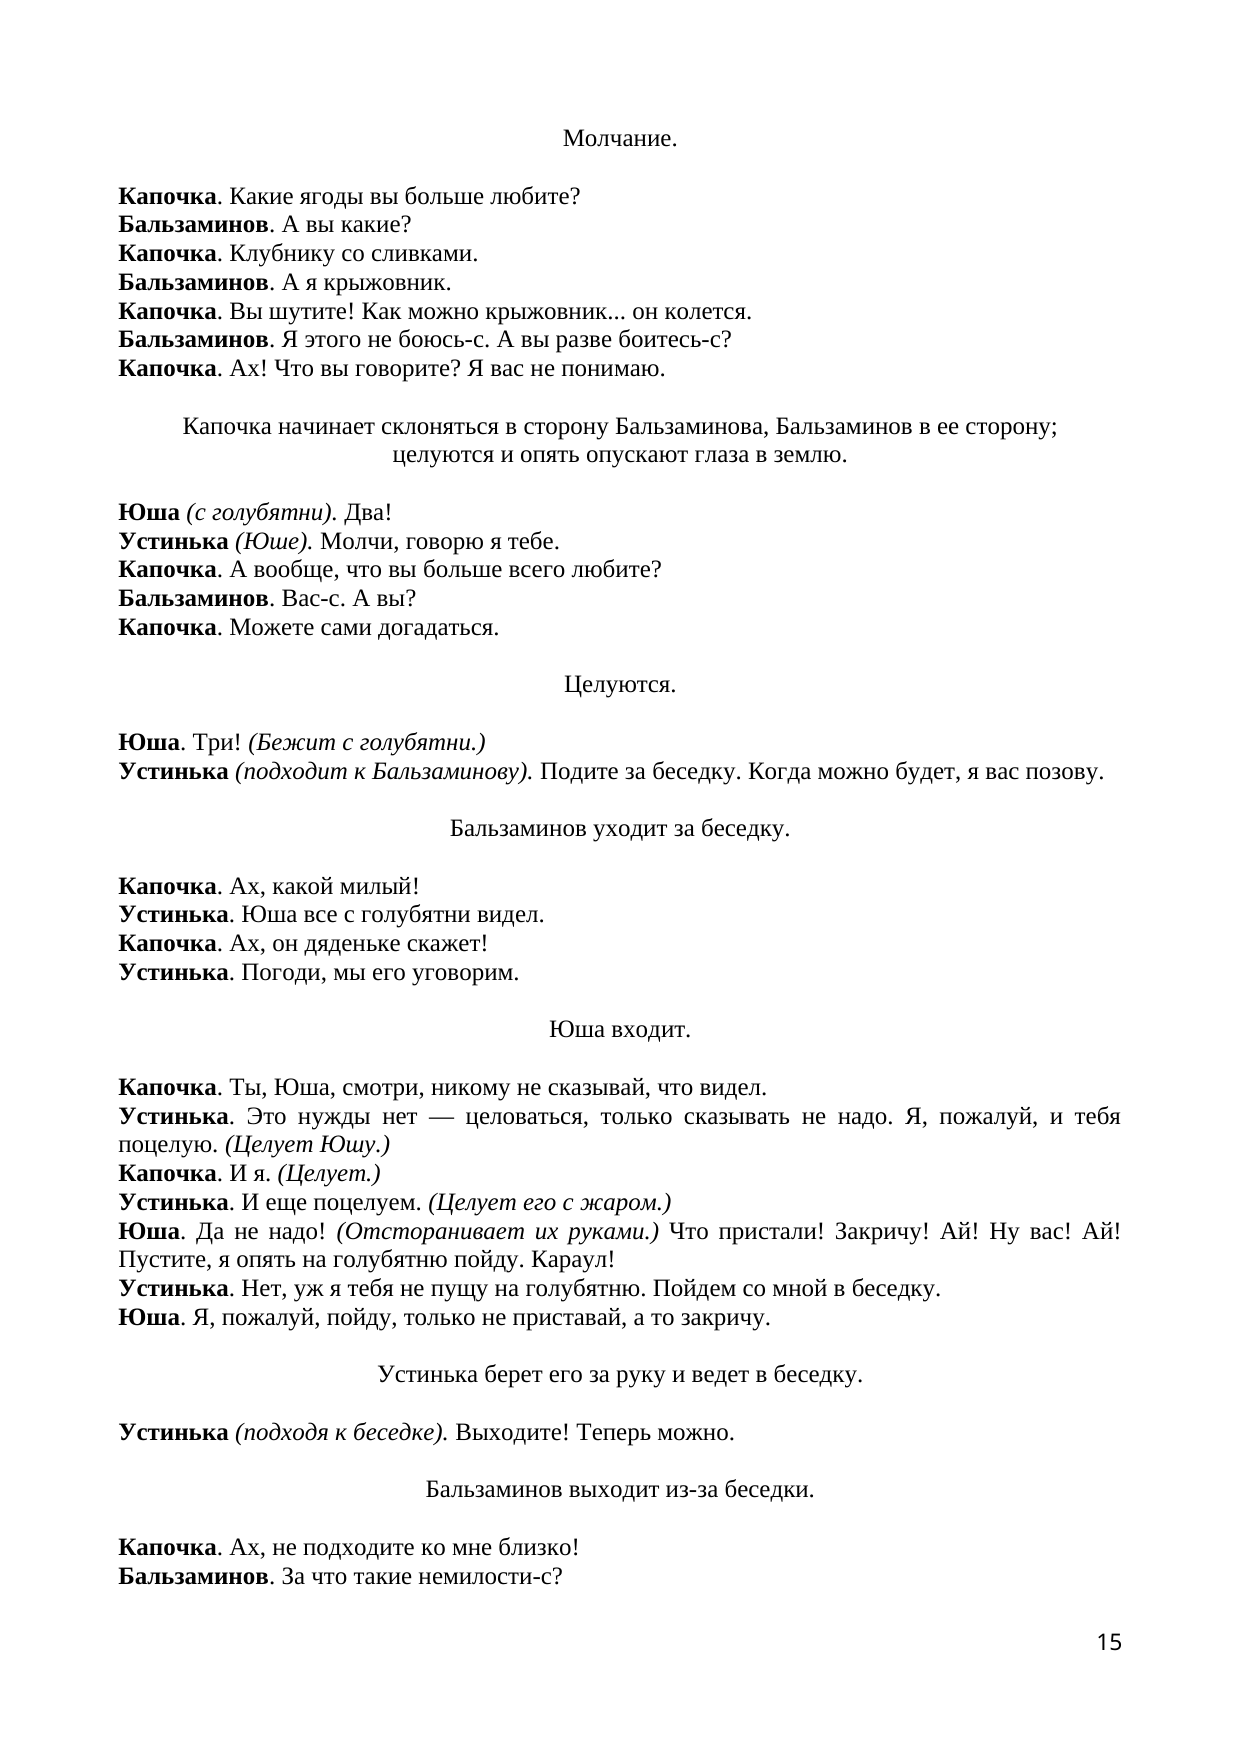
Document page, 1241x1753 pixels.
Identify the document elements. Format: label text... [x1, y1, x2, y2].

text Устинька. И еще поцелуем. (Целует его с жаром.) [118, 1187, 1122, 1216]
text Устинька (подходит к Бальзаминову). Подите за беседку. Когда можно будет, я вас позову. [118, 756, 1122, 784]
text Юша. Я, пожалуй, пойду, только не приставай, а то закричу. [118, 1302, 1122, 1331]
text Капочка. Вы шутите! Как можно крыжовник... он колется. [118, 296, 1122, 324]
text Юша входит. [118, 1014, 1122, 1043]
text Капочка. Какие ягоды вы больше любите? [118, 181, 1122, 209]
text Бальзаминов. А я крыжовник. [118, 267, 1122, 296]
text Юша. Да не надо! (Отсторанивает их руками.) Что пристали! Закричу! Ай! Ну вас! Ай! Пустите, я опять на голубятню пойду. Караул! [118, 1216, 1122, 1273]
text Целуются. [118, 669, 1122, 698]
text Устинька (подходя к беседке). Выходите! Теперь можно. [118, 1417, 1122, 1446]
text Бальзаминов. А вы какие? [118, 209, 1122, 238]
text целуются и опять опускают глаза в землю. [118, 439, 1122, 468]
text Капочка. Ах, не подходите ко мне близко! [118, 1532, 1122, 1561]
text Устинька. Это нужды нет — целоваться, только сказывать не надо. Я, пожалуй, и тебя поцелую. (Целует Юшу.) [118, 1101, 1122, 1158]
text Юша. Три! (Бежит с голубятни.) [118, 727, 1122, 756]
text Капочка. Ах, какой милый! [118, 871, 1122, 899]
text Капочка. Ты, Юша, смотри, никому не сказывай, что видел. [118, 1072, 1122, 1101]
text Бальзаминов. Вас-с. А вы? [118, 583, 1122, 612]
text Бальзаминов выходит из-за беседки. [118, 1474, 1122, 1503]
text Бальзаминов. За что такие немилости-с? [118, 1561, 1122, 1589]
text Устинька. Нет, уж я тебя не пущу на голубятню. Пойдем со мной в беседку. [118, 1273, 1122, 1302]
text Юша (с голубятни). Два! [118, 497, 1122, 526]
text Капочка. Можете сами догадаться. [118, 612, 1122, 641]
text Капочка. И я. (Целует.) [118, 1158, 1122, 1187]
text Капочка. Ах, он дяденьке скажет! [118, 928, 1122, 957]
text Устинька. Юша все с голубятни видел. [118, 899, 1122, 928]
text Капочка. А вообще, что вы больше всего любите? [118, 554, 1122, 583]
text Бальзаминов уходит за беседку. [118, 813, 1122, 842]
text Устинька (Юше). Молчи, говорю я тебе. [118, 526, 1122, 554]
text Устинька. Погоди, мы его уговорим. [118, 957, 1122, 986]
text Капочка. Клубнику со сливками. [118, 238, 1122, 267]
text Молчание. [118, 123, 1122, 152]
text Капочка начинает склоняться в сторону Бальзаминова, Бальзаминов в ее сторону; [118, 411, 1122, 439]
text Устинька берет его за руку и ведет в беседку. [118, 1359, 1122, 1388]
text Бальзаминов. Я этого не боюсь-с. А вы разве боитесь-с? [118, 324, 1122, 353]
text Капочка. Ах! Что вы говорите? Я вас не понимаю. [118, 353, 1122, 382]
